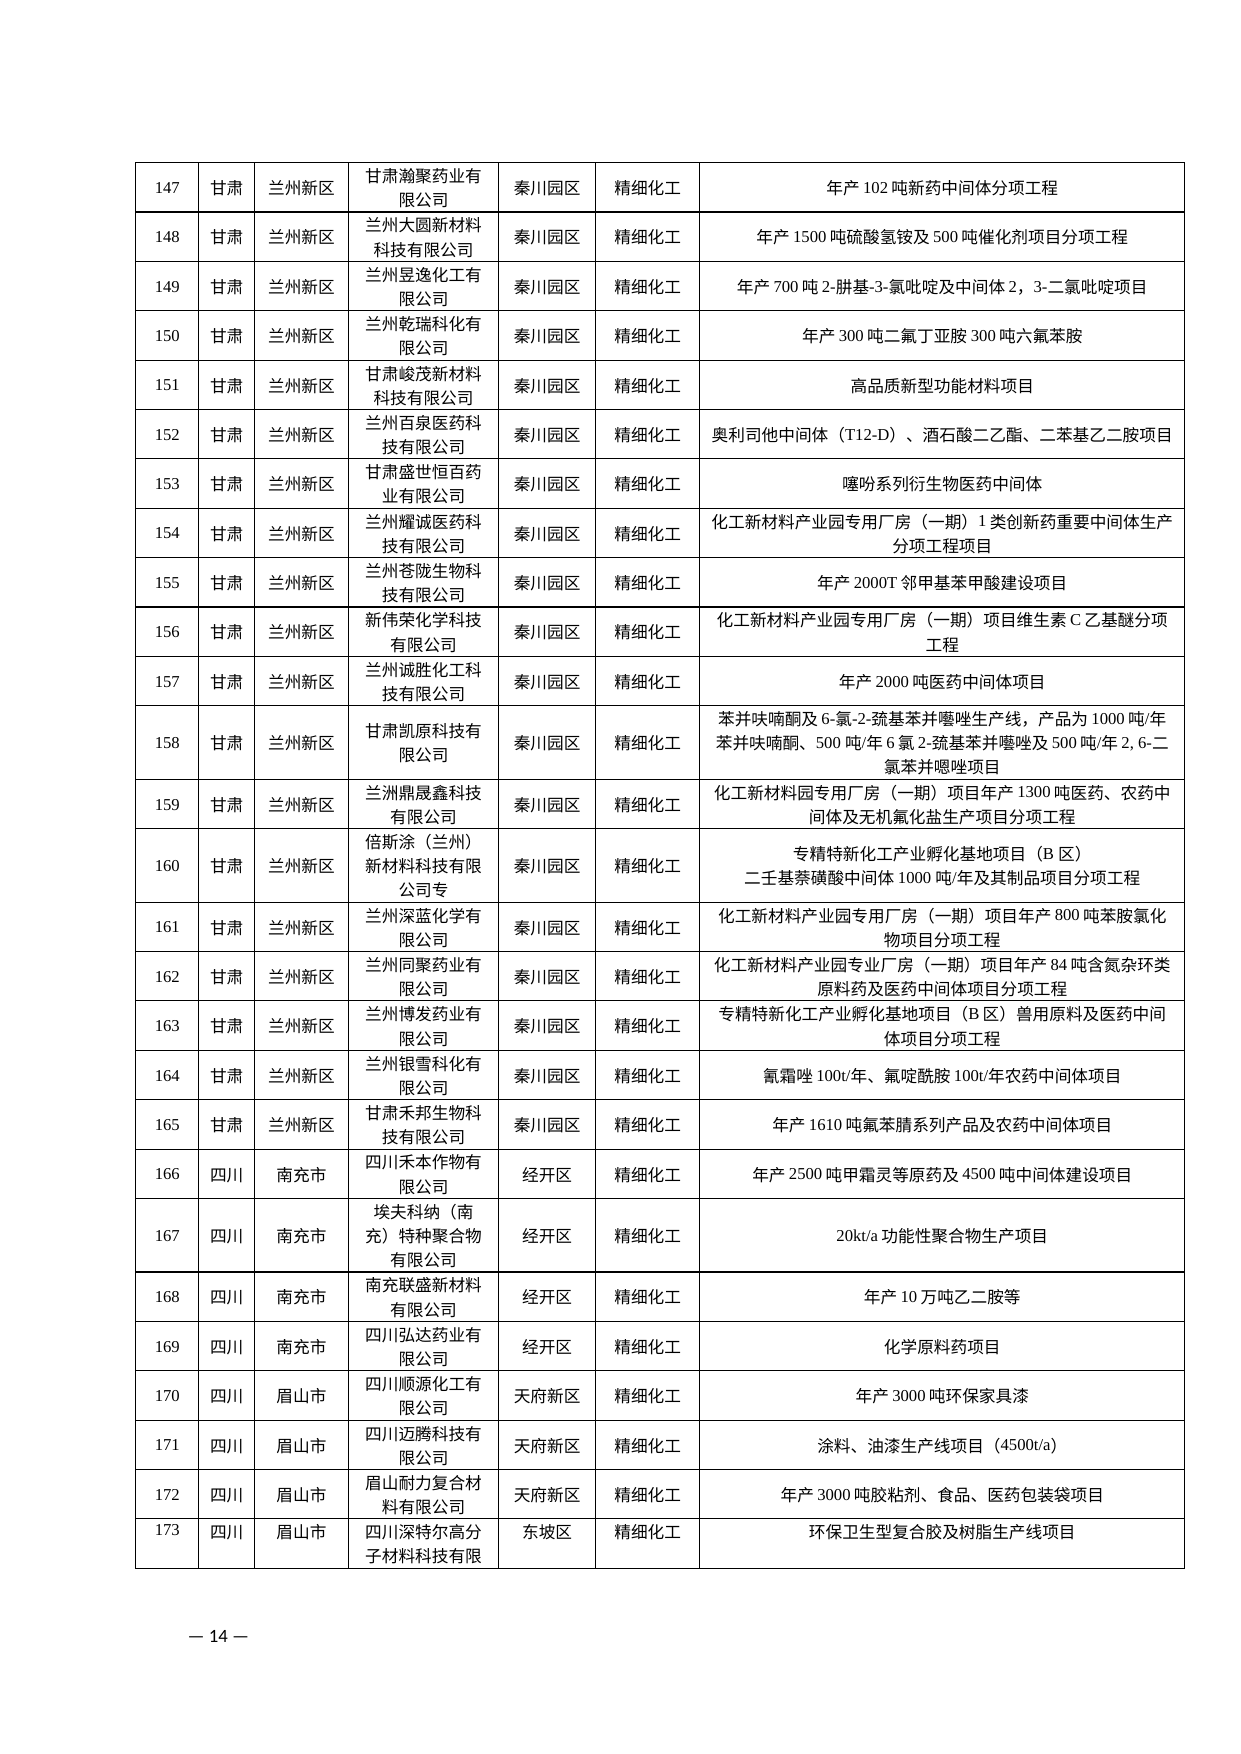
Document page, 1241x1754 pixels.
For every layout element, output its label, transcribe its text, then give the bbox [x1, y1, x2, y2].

table_cell 甘肃凯原科技有限公司 [349, 706, 498, 779]
table_cell 164 [136, 1051, 198, 1099]
table_cell 经开区 [499, 1273, 595, 1321]
table_cell 精细化工 [596, 1519, 699, 1568]
table_cell 年产2000吨医药中间体项目 [700, 657, 1184, 705]
table_cell 精细化工 [596, 1421, 699, 1469]
table_cell 秦川园区 [499, 829, 595, 902]
table_cell 兰州新区 [255, 608, 348, 656]
table_cell 153 [136, 459, 198, 508]
table_cell 四川 [199, 1322, 254, 1370]
table_cell 精细化工 [596, 1273, 699, 1321]
table_cell 兰州大圆新材料科技有限公司 [349, 213, 498, 261]
table_cell 甘肃 [199, 706, 254, 779]
table_cell 南充市 [255, 1273, 348, 1321]
table_cell 兰州新区 [255, 558, 348, 606]
table_cell 秦川园区 [499, 903, 595, 951]
table_cell 兰州耀诚医药科技有限公司 [349, 509, 498, 557]
table_cell 甘肃 [199, 608, 254, 656]
table_cell 精细化工 [596, 163, 699, 211]
table_cell 埃夫科纳（南充）特种聚合物有限公司 [349, 1199, 498, 1271]
table_cell 化工新材料产业园专用厂房（一期）项目年产800吨苯胺氯化物项目分项工程 [700, 903, 1184, 951]
table_cell 兰州新区 [255, 311, 348, 359]
table_cell 秦川园区 [499, 361, 595, 409]
table_cell 甘肃 [199, 657, 254, 705]
table_cell 154 [136, 509, 198, 557]
table_cell 四川迈腾科技有限公司 [349, 1421, 498, 1469]
table_cell 兰州诚胜化工科技有限公司 [349, 657, 498, 705]
table_cell 甘肃 [199, 952, 254, 1000]
table_cell 精细化工 [596, 1322, 699, 1370]
table_cell 南充市 [255, 1199, 348, 1271]
table_cell 四川 [199, 1470, 254, 1518]
table_cell 甘肃 [199, 410, 254, 458]
table_cell 年产700吨2-肼基-3-氯吡啶及中间体2，3-二氯吡啶项目 [700, 262, 1184, 310]
table_cell 兰州新区 [255, 1100, 348, 1148]
table_cell 172 [136, 1470, 198, 1518]
table_cell 精细化工 [596, 213, 699, 261]
table_cell 精细化工 [596, 829, 699, 902]
table_cell 四川 [199, 1199, 254, 1271]
table_cell 兰州银雪科化有限公司 [349, 1051, 498, 1099]
table_cell 甘肃 [199, 1100, 254, 1148]
table_cell 167 [136, 1199, 198, 1271]
table_cell 精细化工 [596, 657, 699, 705]
table_cell 精细化工 [596, 780, 699, 828]
table_cell 精细化工 [596, 903, 699, 951]
table_cell 甘肃瀚聚药业有限公司 [349, 163, 498, 211]
table_cell 兰州乾瑞科化有限公司 [349, 311, 498, 359]
table_cell 精细化工 [596, 706, 699, 779]
table_cell 兰州博发药业有限公司 [349, 1001, 498, 1050]
table_cell 兰州新区 [255, 903, 348, 951]
table_cell 南充市 [255, 1150, 348, 1198]
table_cell 兰州昱逸化工有限公司 [349, 262, 498, 310]
table_cell 秦川园区 [499, 1001, 595, 1050]
table_cell 兰州新区 [255, 213, 348, 261]
table_cell 甘肃 [199, 1001, 254, 1050]
table_cell 秦川园区 [499, 213, 595, 261]
table_cell 甘肃 [199, 262, 254, 310]
table_cell 秦川园区 [499, 410, 595, 458]
table_cell 甘肃 [199, 509, 254, 557]
table_cell 年产3000吨环保家具漆 [700, 1371, 1184, 1419]
table_cell 四川顺源化工有限公司 [349, 1371, 498, 1419]
table_cell 东坡区 [499, 1519, 595, 1568]
table_cell 兰州新区 [255, 952, 348, 1000]
table_cell 精细化工 [596, 361, 699, 409]
table_cell 兰州新区 [255, 410, 348, 458]
table_cell 南充市 [255, 1322, 348, 1370]
table_cell 精细化工 [596, 1100, 699, 1148]
table_cell 秦川园区 [499, 509, 595, 557]
table_cell 150 [136, 311, 198, 359]
table_cell 年产2500吨甲霜灵等原药及4500吨中间体建设项目 [700, 1150, 1184, 1198]
table_cell 兰州百泉医药科技有限公司 [349, 410, 498, 458]
table_cell 162 [136, 952, 198, 1000]
table_cell 秦川园区 [499, 311, 595, 359]
table_cell 年产2000T邻甲基苯甲酸建设项目 [700, 558, 1184, 606]
table_cell 精细化工 [596, 558, 699, 606]
table_cell 秦川园区 [499, 558, 595, 606]
table_cell 甘肃盛世恒百药业有限公司 [349, 459, 498, 508]
table_cell 精细化工 [596, 1001, 699, 1050]
table_cell 甘肃 [199, 1051, 254, 1099]
table_cell 兰州新区 [255, 163, 348, 211]
table_cell 天府新区 [499, 1421, 595, 1469]
table_cell 新伟荣化学科技有限公司 [349, 608, 498, 656]
table_cell 精细化工 [596, 1150, 699, 1198]
table_cell 秦川园区 [499, 706, 595, 779]
table_cell 兰州新区 [255, 459, 348, 508]
table_cell 年产1500吨硫酸氢铵及500吨催化剂项目分项工程 [700, 213, 1184, 261]
table_cell 甘肃 [199, 311, 254, 359]
table_cell 甘肃 [199, 163, 254, 211]
table_cell 165 [136, 1100, 198, 1148]
table_cell 151 [136, 361, 198, 409]
table_cell 苯并呋喃酮及6-氯-2-巯基苯并囈唑生产线，产品为1000吨/年苯并呋喃酮、500 吨/年6氯2-巯基苯并囈唑及500吨/年2, 6-二氯苯并嗯唑项目 [700, 706, 1184, 779]
table_cell 161 [136, 903, 198, 951]
table_cell 眉山耐力复合材料有限公司 [349, 1470, 498, 1518]
table_cell 年产300吨二氟丁亚胺 300吨六氟苯胺 [700, 311, 1184, 359]
table_cell 148 [136, 213, 198, 261]
table_cell 甘肃 [199, 829, 254, 902]
table_cell 化工新材料产业园专用厂房（一期）1类创新药重要中间体生产分项工程项目 [700, 509, 1184, 557]
table_cell 噻吩系列衍生物医药中间体 [700, 459, 1184, 508]
table_cell 四川 [199, 1371, 254, 1419]
table_cell 171 [136, 1421, 198, 1469]
table_cell 20kt/a功能性聚合物生产项目 [700, 1199, 1184, 1271]
table_cell 南充联盛新材料有限公司 [349, 1273, 498, 1321]
table_cell 160 [136, 829, 198, 902]
table_cell 四川 [199, 1273, 254, 1321]
table_cell 四川禾本作物有限公司 [349, 1150, 498, 1198]
table_cell 四川 [199, 1421, 254, 1469]
table_cell 精细化工 [596, 459, 699, 508]
table_cell 精细化工 [596, 1371, 699, 1419]
table_cell 兰州苍陇生物科技有限公司 [349, 558, 498, 606]
table_cell 眉山市 [255, 1470, 348, 1518]
table_cell 天府新区 [499, 1470, 595, 1518]
table_cell 精细化工 [596, 311, 699, 359]
table_cell 155 [136, 558, 198, 606]
table_cell 年产102吨新药中间体分项工程 [700, 163, 1184, 211]
table_cell 精细化工 [596, 1199, 699, 1271]
table_cell 秦川园区 [499, 262, 595, 310]
table_cell 精细化工 [596, 410, 699, 458]
table_cell 经开区 [499, 1199, 595, 1271]
table_cell 兰州新区 [255, 509, 348, 557]
table_cell 149 [136, 262, 198, 310]
table_cell 甘肃 [199, 459, 254, 508]
table_cell 秦川园区 [499, 459, 595, 508]
table_cell 173 [136, 1519, 198, 1568]
table_cell 156 [136, 608, 198, 656]
table_cell 兰州深蓝化学有限公司 [349, 903, 498, 951]
table_cell 精细化工 [596, 1470, 699, 1518]
table_cell 166 [136, 1150, 198, 1198]
table_cell 高品质新型功能材料项目 [700, 361, 1184, 409]
table_cell 甘肃 [199, 780, 254, 828]
table_cell 甘肃 [199, 903, 254, 951]
table_cell 四川 [199, 1519, 254, 1568]
table_cell 秦川园区 [499, 1100, 595, 1148]
table_cell 秦川园区 [499, 780, 595, 828]
table_cell 眉山市 [255, 1519, 348, 1568]
table_cell 170 [136, 1371, 198, 1419]
table_cell 四川 [199, 1150, 254, 1198]
table_cell 年产1610吨氟苯腈系列产品及农药中间体项目 [700, 1100, 1184, 1148]
table_cell 化学原料药项目 [700, 1322, 1184, 1370]
table_cell 兰州新区 [255, 1051, 348, 1099]
table_cell 精细化工 [596, 608, 699, 656]
table_cell 秦川园区 [499, 657, 595, 705]
table_cell 兰州新区 [255, 657, 348, 705]
table_cell 经开区 [499, 1322, 595, 1370]
table_cell 四川深特尔高分子材料科技有限公司 [349, 1519, 498, 1568]
table_cell 精细化工 [596, 952, 699, 1000]
table_cell 152 [136, 410, 198, 458]
table_cell 专精特新化工产业孵化基地项目（B区）兽用原料及医药中间体项目分项工程 [700, 1001, 1184, 1050]
table_cell 精细化工 [596, 262, 699, 310]
table_cell 涂料、油漆生产线项目（4500t/a） [700, 1421, 1184, 1469]
table_cell 年产10万吨乙二胺等 [700, 1273, 1184, 1321]
table_cell 化工新材料产业园专业厂房（一期）项目年产84吨含氮杂环类原料药及医药中间体项目分项工程 [700, 952, 1184, 1000]
table_cell 经开区 [499, 1150, 595, 1198]
table_cell 四川弘达药业有限公司 [349, 1322, 498, 1370]
table_cell 专精特新化工产业孵化基地项目（B 区） 二壬基萘磺酸中间体 1000 吨/年及其制品项目分项工程 [700, 829, 1184, 902]
table_cell 兰州新区 [255, 262, 348, 310]
table_cell 157 [136, 657, 198, 705]
table_cell 年产3000吨胶粘剂、食品、医药包装袋项目 [700, 1470, 1184, 1518]
table_cell 兰州新区 [255, 780, 348, 828]
table_cell 甘肃 [199, 213, 254, 261]
table_cell 168 [136, 1273, 198, 1321]
table_cell 倍斯涂（兰州）新材料科技有限公司专 [349, 829, 498, 902]
table_cell 兰州新区 [255, 706, 348, 779]
table_cell 兰州新区 [255, 829, 348, 902]
table_cell 兰州新区 [255, 361, 348, 409]
table_cell 奥利司他中间体（T12-D）、酒石酸二乙酯、二苯基乙二胺项目 [700, 410, 1184, 458]
table_cell 兰州新区 [255, 1001, 348, 1050]
table_cell 眉山市 [255, 1421, 348, 1469]
table_cell 147 [136, 163, 198, 211]
table_cell 精细化工 [596, 1051, 699, 1099]
table_cell 秦川园区 [499, 163, 595, 211]
table_cell 兰州同聚药业有限公司 [349, 952, 498, 1000]
table_cell 秦川园区 [499, 1051, 595, 1099]
table_cell 169 [136, 1322, 198, 1370]
table_cell 天府新区 [499, 1371, 595, 1419]
table_cell 甘肃 [199, 558, 254, 606]
table_cell 甘肃禾邦生物科技有限公司 [349, 1100, 498, 1148]
table_cell 158 [136, 706, 198, 779]
table_cell 兰洲鼎晟鑫科技有限公司 [349, 780, 498, 828]
table_cell 秦川园区 [499, 952, 595, 1000]
table_cell 环保卫生型复合胶及树脂生产线项目 [700, 1519, 1184, 1568]
table_cell 甘肃峻茂新材料科技有限公司 [349, 361, 498, 409]
table_cell 精细化工 [596, 509, 699, 557]
table_cell 秦川园区 [499, 608, 595, 656]
table_cell 甘肃 [199, 361, 254, 409]
table_cell 化工新材料园专用厂房（一期）项目年产1300吨医药、农药中间体及无机氟化盐生产项目分项工程 [700, 780, 1184, 828]
table_cell 159 [136, 780, 198, 828]
table_cell 化工新材料产业园专用厂房（一期）项目维生素C乙基醚分项工程 [700, 608, 1184, 656]
table_cell 氰霜唑100t/年、氟啶酰胺100t/年农药中间体项目 [700, 1051, 1184, 1099]
table_cell 163 [136, 1001, 198, 1050]
table_cell 眉山市 [255, 1371, 348, 1419]
